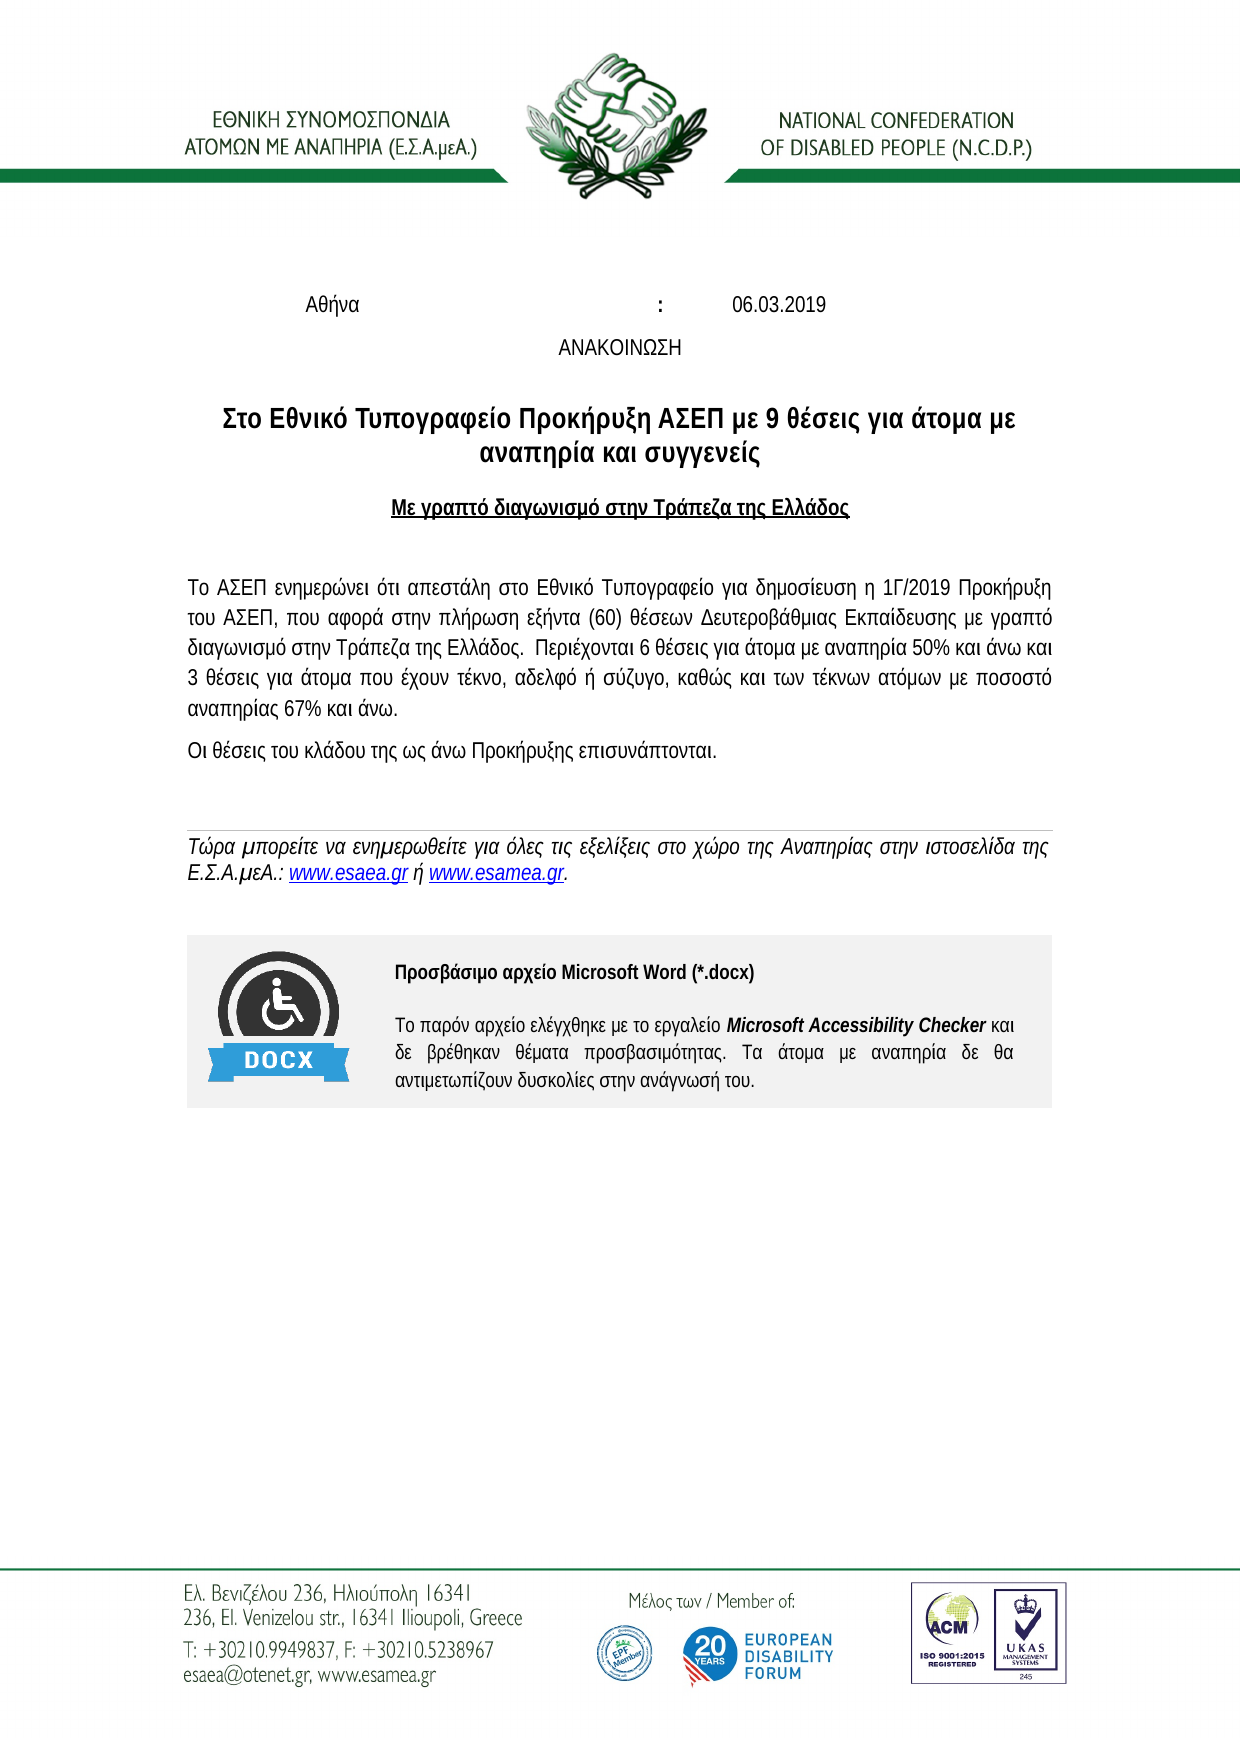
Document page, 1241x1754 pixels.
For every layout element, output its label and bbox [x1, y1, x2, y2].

picture [0, 0, 1240, 237]
picture [203, 941, 354, 1092]
picture [0, 1556, 1240, 1738]
